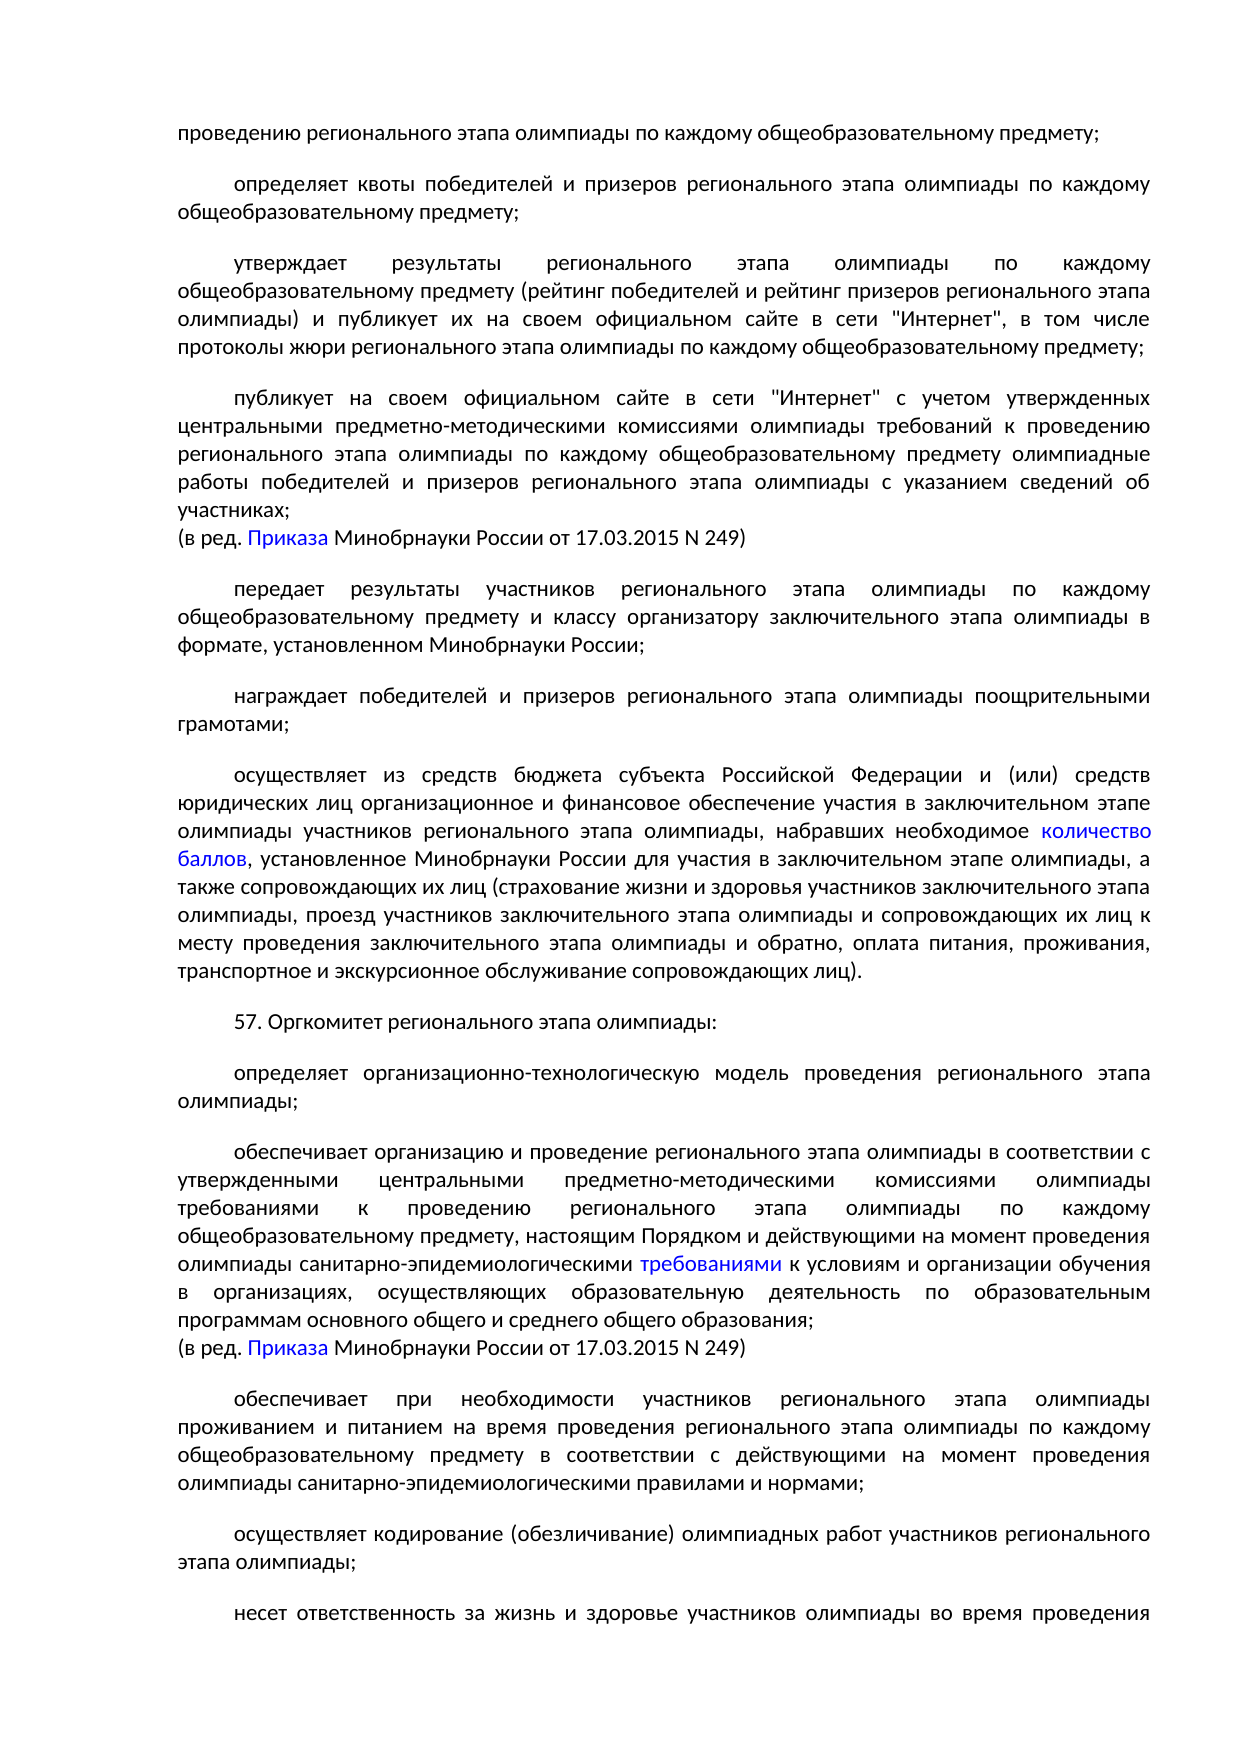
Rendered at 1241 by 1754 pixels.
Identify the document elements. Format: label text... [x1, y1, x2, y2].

text награждает победителей и призеров регионального этапа олимпиады поощрительными грамотами; [177, 681, 1152, 737]
text утверждает результаты регионального этапа олимпиады по каждому общеобразовательному предмету (рейтинг победителей и рейтинг призеров регионального этапа олимпиады) и публикует их на своем официальном сайте в сети "Интернет", в том числе протоколы жюри регионального этапа олимпиады по каждому общеобразовательному предмету; [177, 248, 1152, 360]
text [177, 1598, 1152, 1626]
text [177, 118, 1152, 146]
text (в ред. Приказа Минобрнауки России от 17.03.2015 N 249) [177, 523, 1152, 551]
text 57. Оргкомитет регионального этапа олимпиады: [177, 1007, 1152, 1035]
text обеспечивает при необходимости участников регионального этапа олимпиады проживанием и питанием на время проведения регионального этапа олимпиады по каждому общеобразовательному предмету в соответствии с действующими на момент проведения олимпиады санитарно-эпидемиологическими правилами и нормами; [177, 1384, 1152, 1496]
text (в ред. Приказа Минобрнауки России от 17.03.2015 N 249) [177, 1333, 1152, 1361]
text осуществляет из средств бюджета субъекта Российской Федерации и (или) средств юридических лиц организационное и финансовое обеспечение участия в заключительном этапе олимпиады участников регионального этапа олимпиады, набравших необходимое количество баллов, установленное Минобрнауки России для участия в заключительном этапе олимпиады, а также сопровождающих их лиц (страхование жизни и здоровья участников заключительного этапа олимпиады, проезд участников заключительного этапа олимпиады и сопровождающих их лиц к месту проведения заключительного этапа олимпиады и обратно, оплата питания, проживания, транспортное и экскурсионное обслуживание сопровождающих лиц). [177, 760, 1152, 984]
text определяет квоты победителей и призеров регионального этапа олимпиады по каждому общеобразовательному предмету; [177, 169, 1152, 225]
text определяет организационно-технологическую модель проведения регионального этапа олимпиады; [177, 1058, 1152, 1114]
text осуществляет кодирование (обезличивание) олимпиадных работ участников регионального этапа олимпиады; [177, 1519, 1152, 1575]
text обеспечивает организацию и проведение регионального этапа олимпиады в соответствии с утвержденными центральными предметно-методическими комиссиями олимпиады требованиями к проведению регионального этапа олимпиады по каждому общеобразовательному предмету, настоящим Порядком и действующими на момент проведения олимпиады санитарно-эпидемиологическими требованиями к условиям и организации обучения в организациях, осуществляющих образовательную деятельность по образовательным программам основного общего и среднего общего образования; [177, 1137, 1152, 1333]
text передает результаты участников регионального этапа олимпиады по каждому общеобразовательному предмету и классу организатору заключительного этапа олимпиады в формате, установленном Минобрнауки России; [177, 574, 1152, 658]
text публикует на своем официальном сайте в сети "Интернет" с учетом утвержденных центральными предметно-методическими комиссиями олимпиады требований к проведению регионального этапа олимпиады по каждому общеобразовательному предмету олимпиадные работы победителей и призеров регионального этапа олимпиады с указанием сведений об участниках; [177, 383, 1152, 523]
